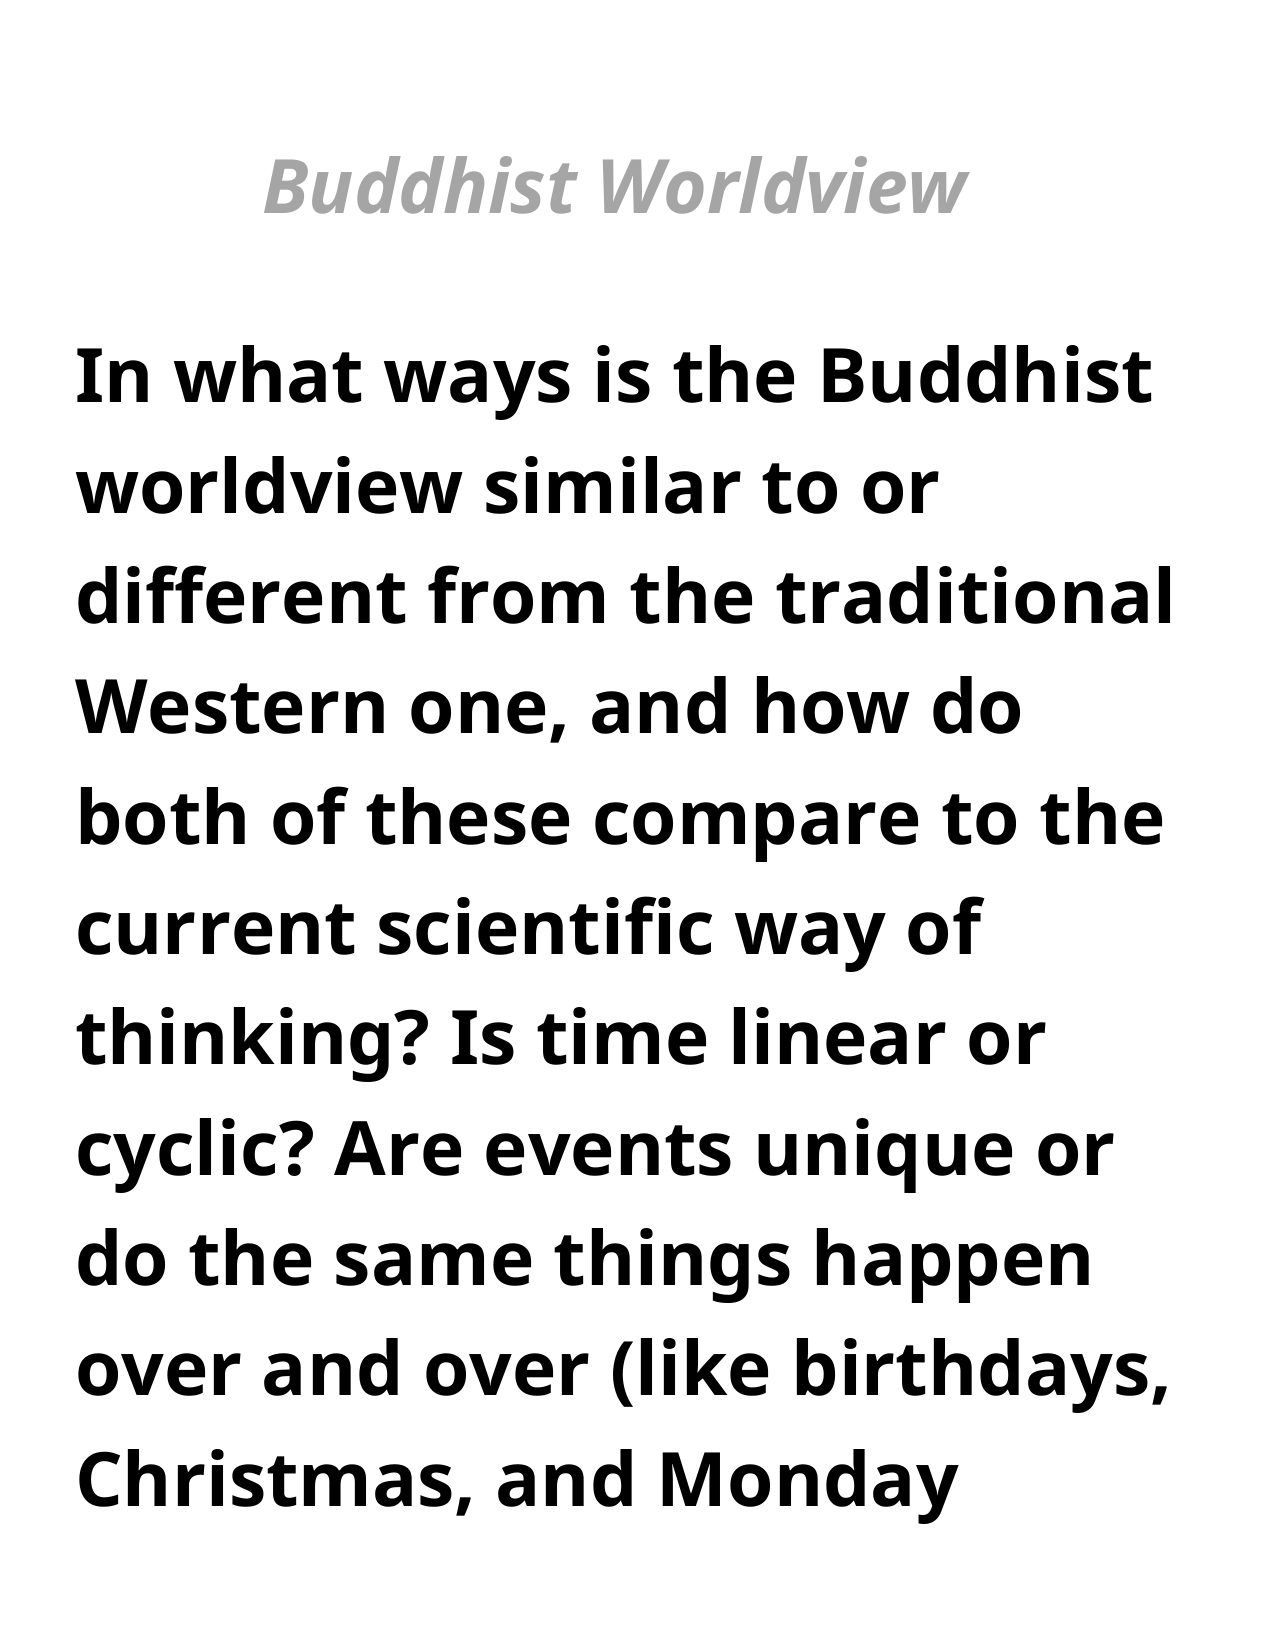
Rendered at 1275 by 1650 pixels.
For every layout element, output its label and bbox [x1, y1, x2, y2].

text [75, 168, 1200, 1528]
